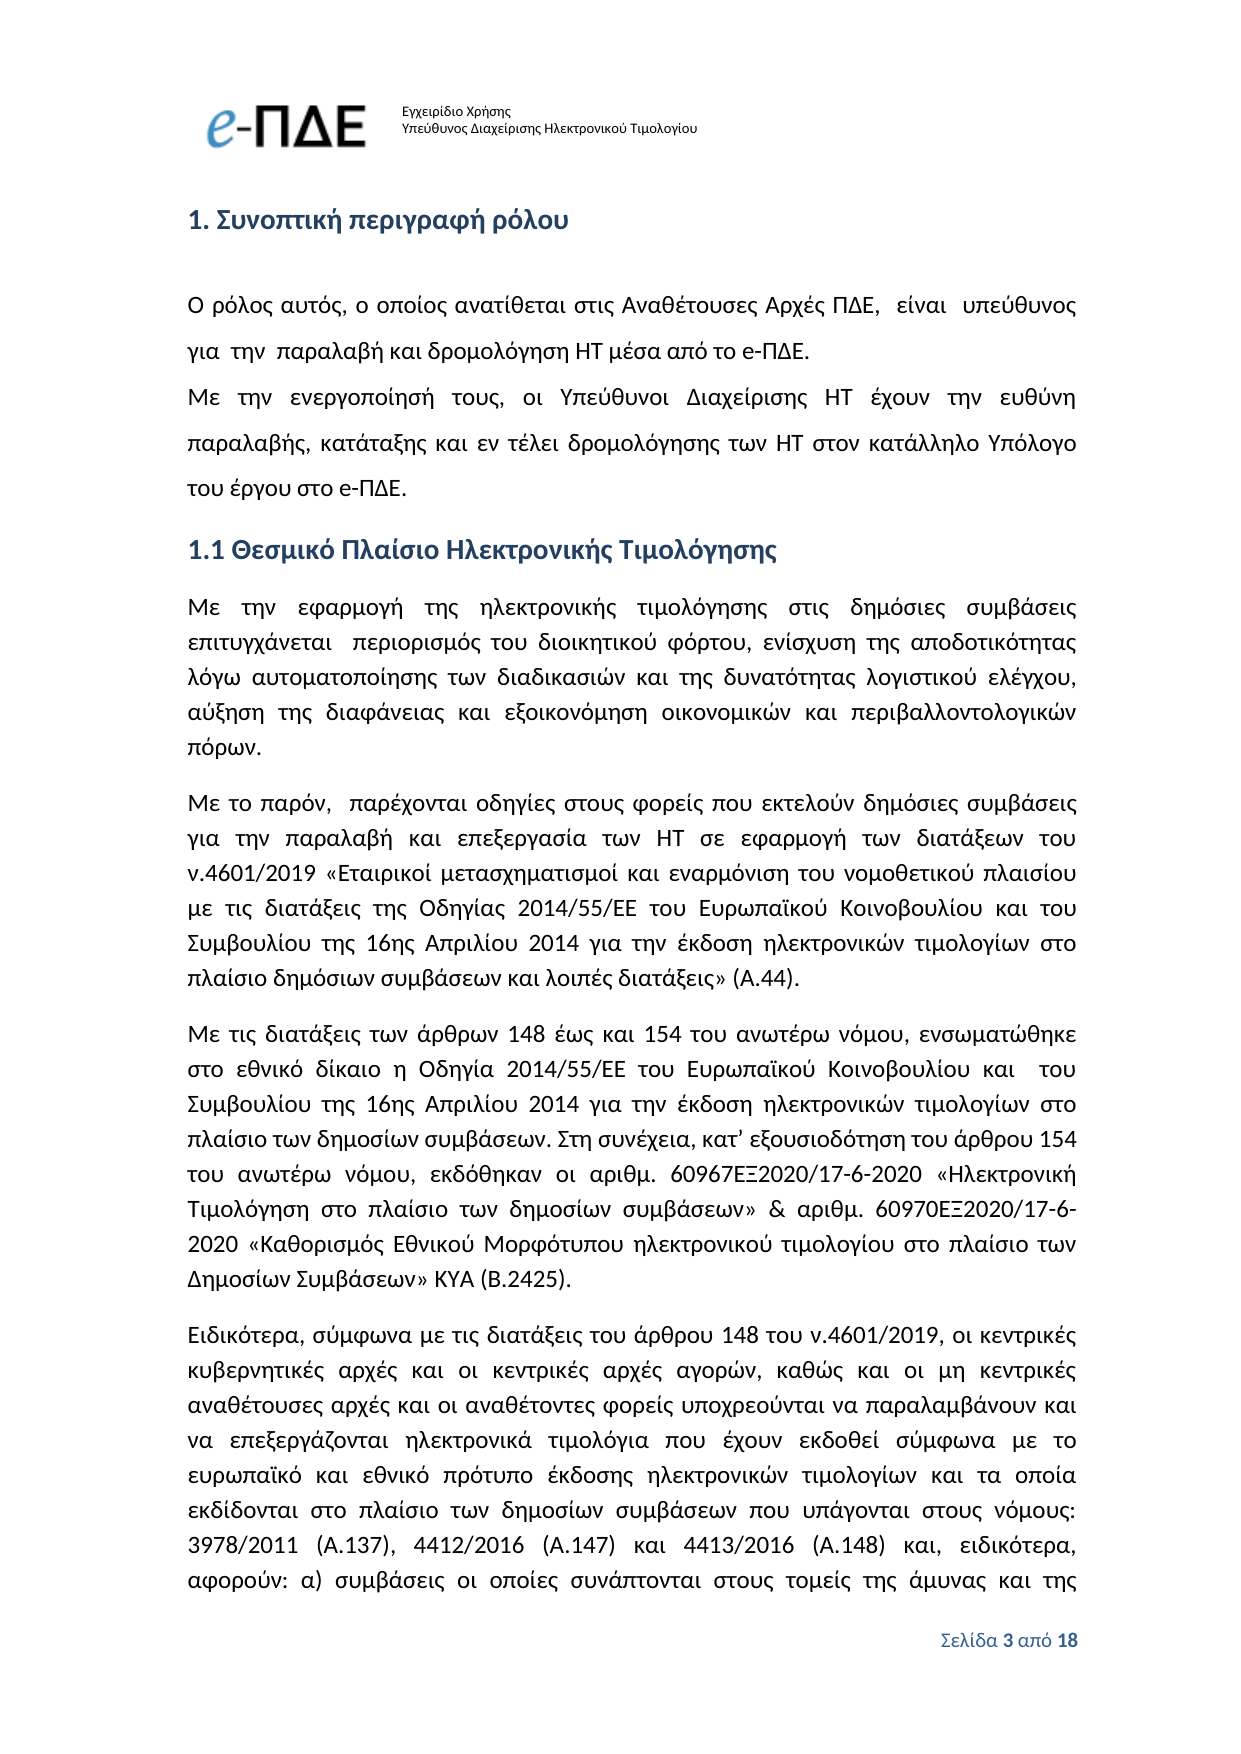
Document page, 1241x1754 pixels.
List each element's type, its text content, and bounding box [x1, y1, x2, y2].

text Με το παρόν, παρέχονται οδηγίες στους φορείς που εκτελούν δημόσιες συμβάσεις για την παραλαβή και επεξεργασία των ΗΤ σε εφαρμογή των διατάξεων του ν.4601/2019 «Εταιρικοί μετασχηματισμοί και εναρμόνιση του νομοθετικού πλαισίου με τις διατάξεις της Οδηγίας 2014/55/ΕΕ του Ευρωπαϊκού Κοινοβουλίου και του Συμβουλίου της 16ης Απριλίου 2014 για την έκδοση ηλεκτρονικών τιμολογίων στο πλαίσιο δημόσιων συμβάσεων και λοιπές διατάξεις» (Α.44). [187, 787, 1078, 993]
picture [198, 101, 376, 157]
text Με την εφαρμογή της ηλεκτρονικής τιμολόγησης στις δημόσιες συμβάσεις επιτυγχάνεται περιορισμός του διοικητικού φόρτου, ενίσχυση της αποδοτικότητας λόγω αυτοματοποίησης των διαδικασιών και της δυνατότητας λογιστικού ελέγχου, αύξηση της διαφάνειας και εξοικονόμηση οικονομικών και περιβαλλοντολογικών πόρων. [187, 591, 1078, 762]
text Με τις διατάξεις των άρθρων 148 έως και 154 του ανωτέρω νόμου, ενσωματώθηκε στο εθνικό δίκαιο η Οδηγία 2014/55/ΕΕ του Ευρωπαϊκού Κοινοβουλίου και του Συμβουλίου της 16ης Απριλίου 2014 για την έκδοση ηλεκτρονικών τιμολογίων στο πλαίσιο των δημοσίων συμβάσεων. Στη συνέχεια, κατ’ εξουσιοδότηση του άρθρου 154 του ανωτέρω νόμου, εκδόθηκαν οι αριθμ. 60967ΕΞ2020/17-6-2020 «Ηλεκτρονική Τιμολόγηση στο πλαίσιο των δημοσίων συμβάσεων» & αριθμ. 60970ΕΞ2020/17-6-2020 «Καθορισμός Εθνικού Μορφότυπου ηλεκτρονικού τιμολογίου στο πλαίσιο των Δημοσίων Συμβάσεων» KYA (B.2425). [187, 1018, 1078, 1294]
subtitle 1.1 Θεσμικό Πλαίσιο Ηλεκτρονικής Τιμολόγησης [187, 531, 1078, 566]
text Με την ενεργοποίησή τους, οι Υπεύθυνοι Διαχείρισης ΗΤ έχουν την ευθύνη παραλαβής, κατάταξης και εν τέλει δρομολόγησης των ΗΤ στον κατάλληλο Υπόλογο του έργου στο e-ΠΔΕ. [187, 381, 1078, 503]
text Ο ρόλος αυτός, ο οποίος ανατίθεται στις Αναθέτουσες Αρχές ΠΔΕ, είναι υπεύθυνος για την παραλαβή και δρομολόγηση ΗΤ μέσα από το e-ΠΔΕ. [187, 290, 1078, 366]
subtitle 1. Συνοπτική περιγραφή ρόλου [187, 201, 1078, 237]
